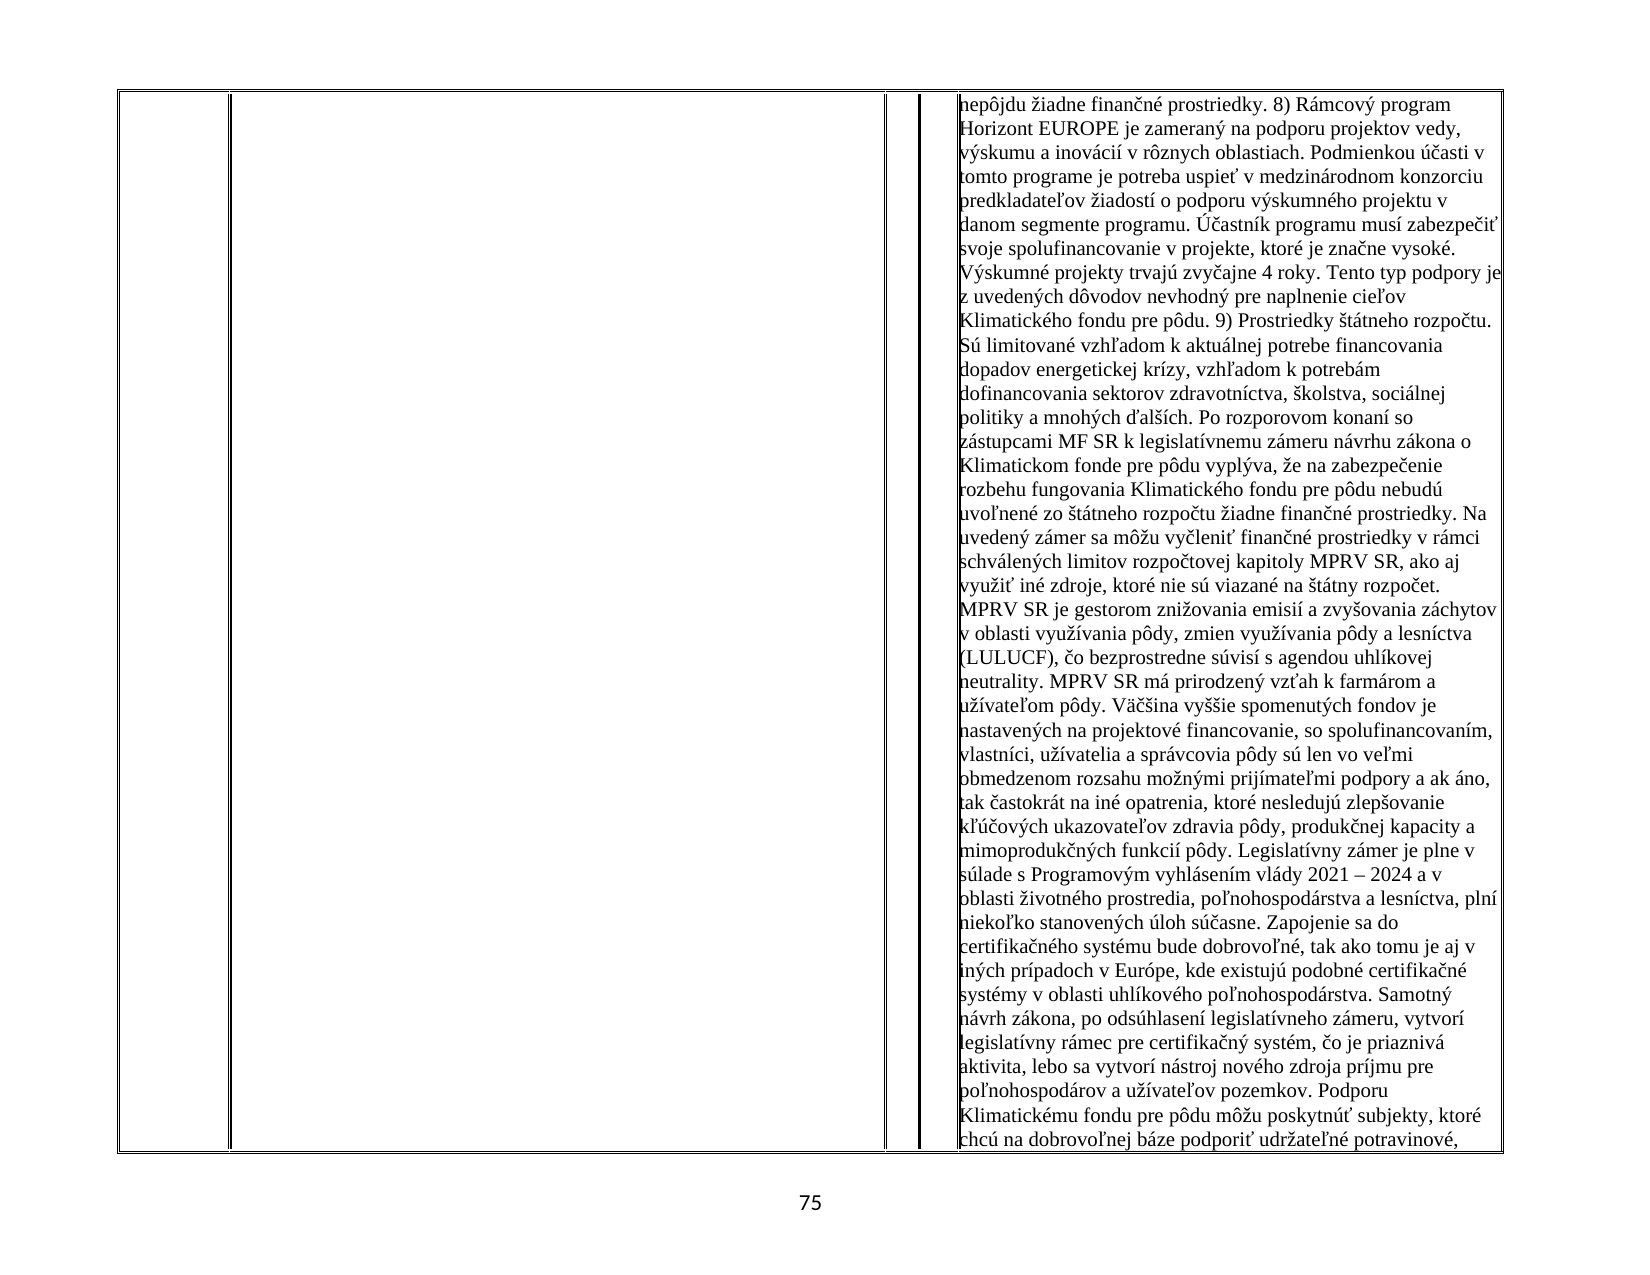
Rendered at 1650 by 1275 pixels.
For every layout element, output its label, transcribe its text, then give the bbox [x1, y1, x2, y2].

table_cell MŽPSR [118, 90, 230, 1151]
table_cell ČA [919, 90, 959, 1151]
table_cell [959, 92, 1501, 1151]
table_cell Z [886, 92, 919, 1151]
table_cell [230, 92, 886, 1151]
